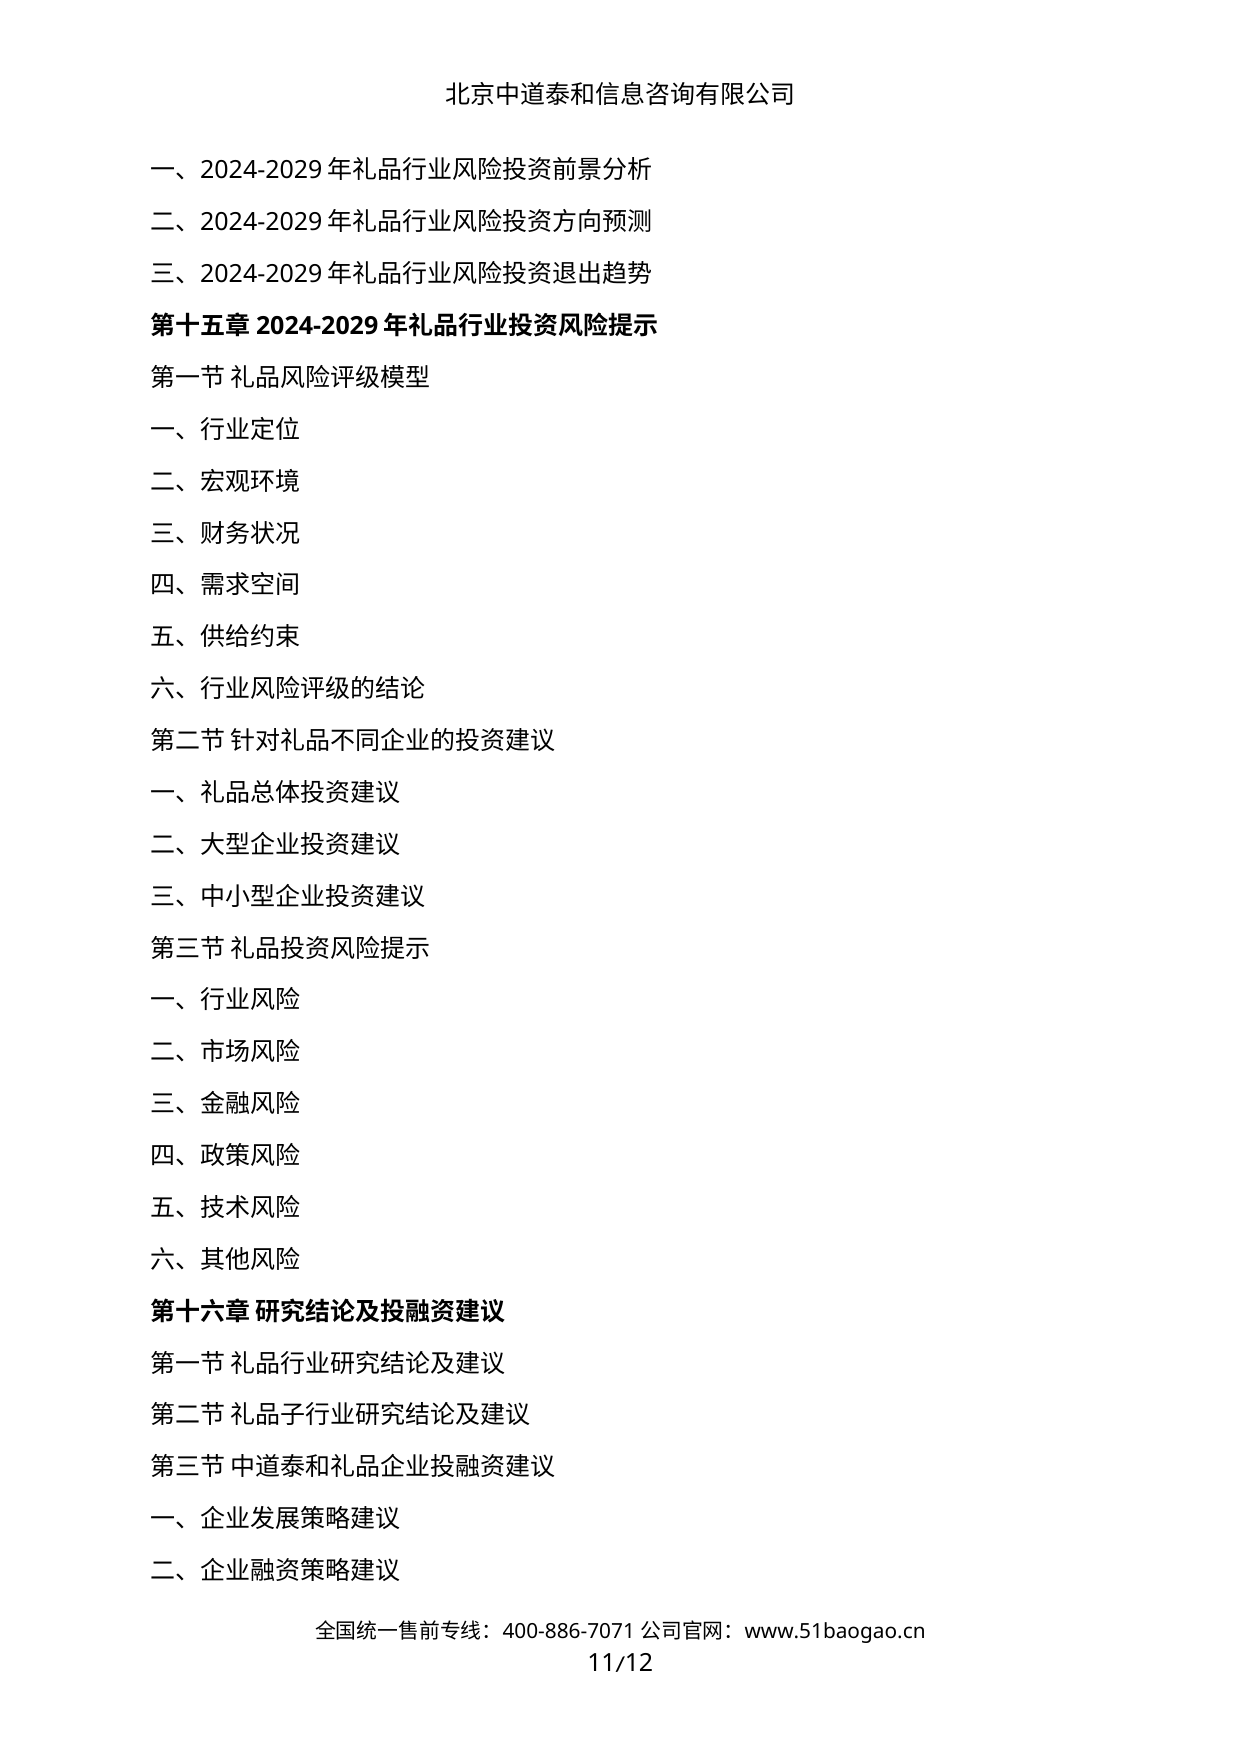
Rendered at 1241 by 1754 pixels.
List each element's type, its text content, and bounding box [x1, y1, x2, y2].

text 一、礼品总体投资建议 [150, 772, 1090, 809]
text 第一节 礼品行业研究结论及建议 [150, 1343, 1090, 1379]
text 二、大型企业投资建议 [150, 824, 1090, 861]
text 第二节 针对礼品不同企业的投资建议 [150, 721, 1090, 757]
text 三、金融风险 [150, 1084, 1090, 1120]
text 第十五章 2024-2029年礼品行业投资风险提示 [150, 306, 1090, 342]
text 六、其他风险 [150, 1239, 1090, 1276]
text 二、市场风险 [150, 1032, 1090, 1068]
text 第十六章 研究结论及投融资建议 [150, 1291, 1090, 1327]
text 五、技术风险 [150, 1187, 1090, 1224]
text 一、行业风险 [150, 980, 1090, 1016]
text 一、2024-2029年礼品行业风险投资前景分析 [150, 150, 1090, 186]
text 六、行业风险评级的结论 [150, 669, 1090, 705]
text 二、宏观环境 [150, 461, 1090, 497]
text 二、2024-2029年礼品行业风险投资方向预测 [150, 202, 1090, 238]
text 二、企业融资策略建议 [150, 1551, 1090, 1587]
text 第一节 礼品风险评级模型 [150, 357, 1090, 394]
text 第三节 礼品投资风险提示 [150, 928, 1090, 964]
text 一、行业定位 [150, 409, 1090, 446]
text 四、政策风险 [150, 1136, 1090, 1172]
text 三、财务状况 [150, 513, 1090, 549]
text 三、2024-2029年礼品行业风险投资退出趋势 [150, 254, 1090, 290]
text 第二节 礼品子行业研究结论及建议 [150, 1395, 1090, 1431]
text 五、供给约束 [150, 617, 1090, 653]
text 一、企业发展策略建议 [150, 1499, 1090, 1535]
text 第三节 中道泰和礼品企业投融资建议 [150, 1447, 1090, 1483]
text 三、中小型企业投资建议 [150, 876, 1090, 912]
text 四、需求空间 [150, 565, 1090, 601]
